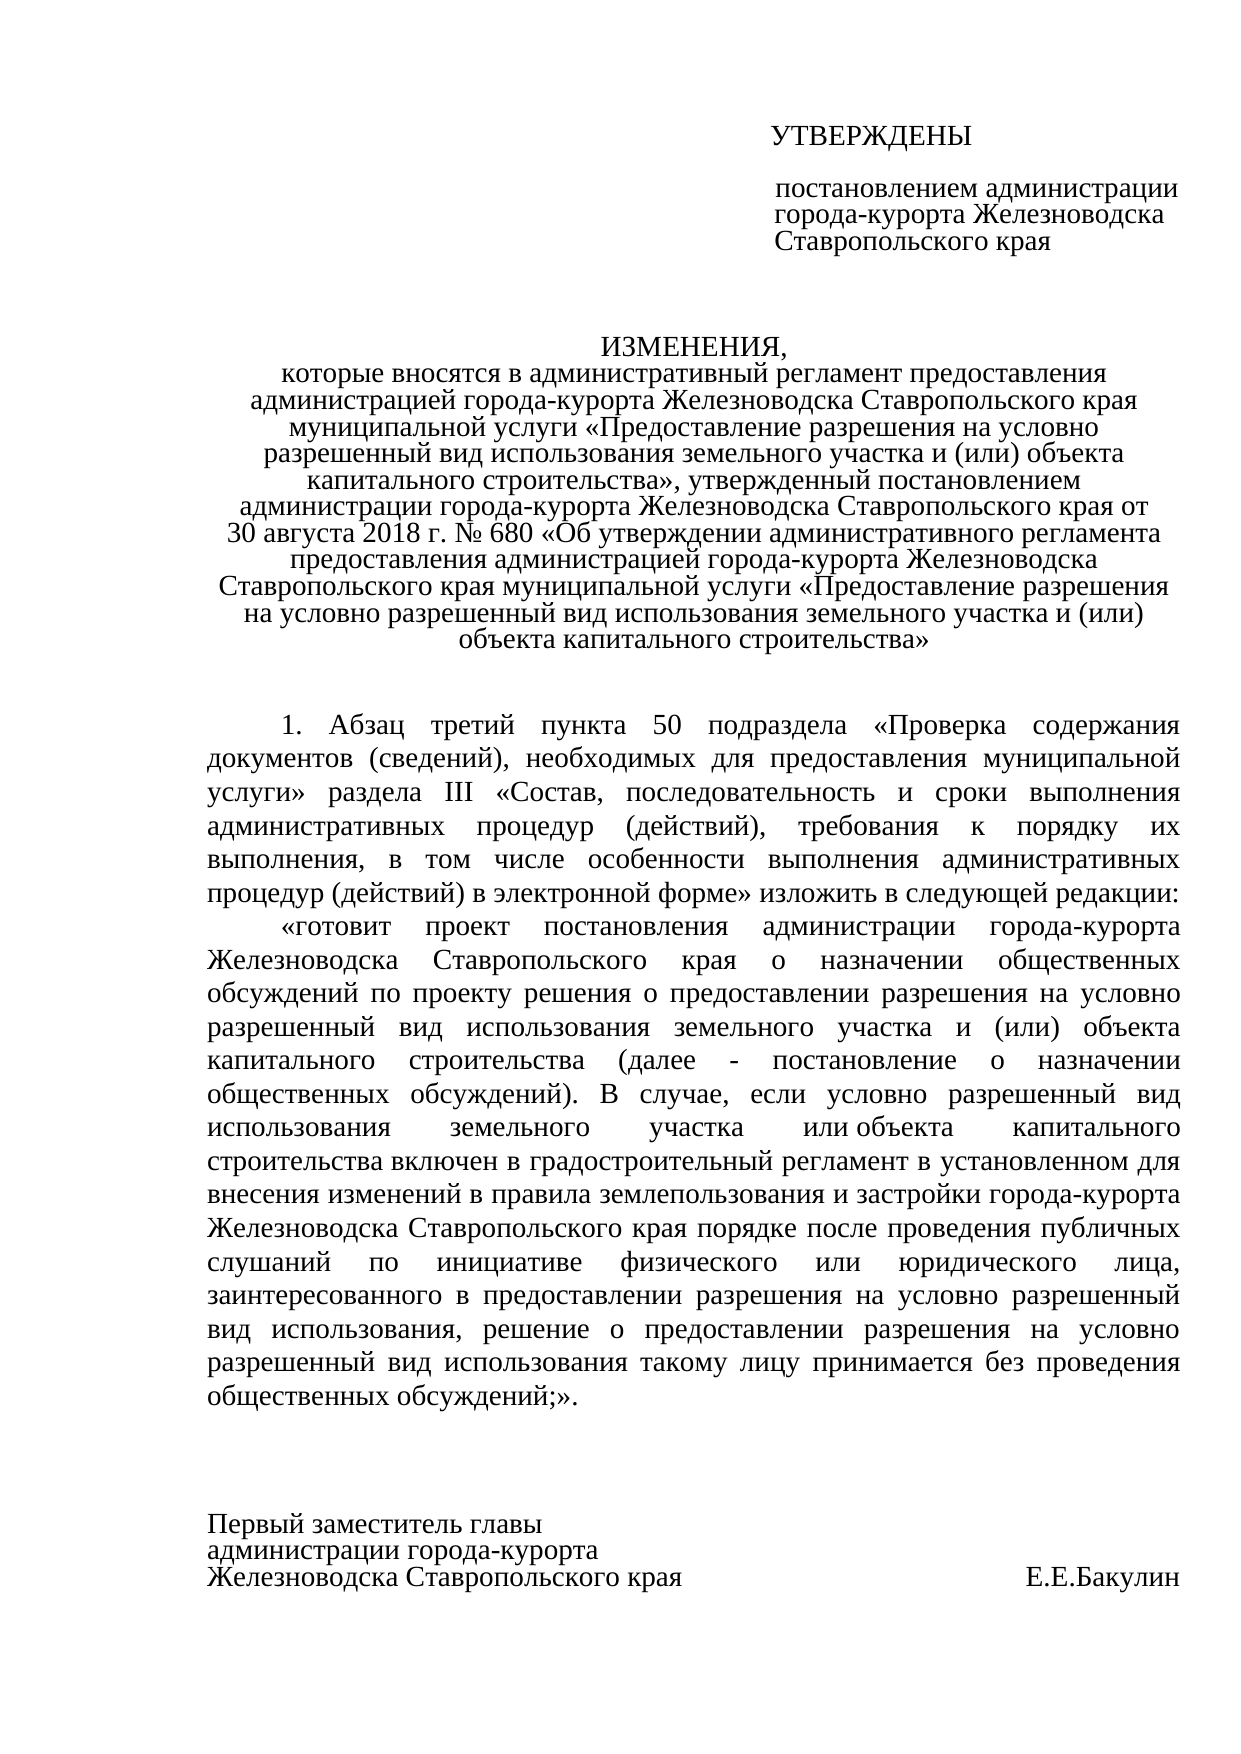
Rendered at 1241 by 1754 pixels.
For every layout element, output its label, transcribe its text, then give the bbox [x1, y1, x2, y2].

text муниципальной услуги «Предоставление разрешения на условно разрешенный вид использования земельного участка и (или) объекта капитального строительства», утвержденный постановлением администрации города-курорта Железноводска Ставропольского края от 30 августа 2018 г. № 680 «Об утверждении административного регламента предоставления администрацией города-курорта Железноводска Ставропольского края муниципальной услуги «Предоставление разрешения на условно разрешенный вид использования земельного участка и (или) объекта капитального строительства» [207, 415, 1181, 654]
text которые вносятся в административный регламент предоставления [207, 362, 1181, 388]
text Железноводска Ставропольского края Е.Е.Бакулин [207, 1565, 1181, 1592]
text ИЗМЕНЕНИЯ, [207, 335, 1181, 362]
text постановлением администрации [207, 176, 1181, 202]
text Первый заместитель главы [207, 1512, 1181, 1538]
text 1. Абзац третий пункта 50 подраздела «Проверка содержания документов (сведений), необходимых для предоставления муниципальной услуги» раздела III «Состав, последовательность и сроки выполнения административных процедур (действий), требования к порядку их выполнения, в том числе особенности выполнения административных процедур (действий) в электронной форме» изложить в следующей редакции: [207, 707, 1181, 908]
text администрацией города-курорта Железноводска Ставропольского края [207, 388, 1181, 415]
text УТВЕРЖДЕНЫ [207, 118, 1181, 152]
text администрации города-курорта [207, 1538, 1181, 1565]
text «готовит проект постановления администрации города-курорта Железноводска Ставропольского края о назначении общественных обсуждений по проекту решения о предоставлении разрешения на условно разрешенный вид использования земельного участка и (или) объекта капитального строительства (далее - постановление о назначении общественных обсуждений). В случае, если условно разрешенный вид использования земельного участка или объекта капитального строительства включен в градостроительный регламент в установленном для внесения изменений в правила землепользования и застройки города-курорта Железноводска Ставропольского края порядке после проведения публичных слушаний по инициативе физического или юридического лица, заинтересованного в предоставлении разрешения на условно разрешенный вид использования, решение о предоставлении разрешения на условно разрешенный вид использования такому лицу принимается без проведения общественных обсуждений;». [207, 908, 1181, 1411]
text Ставропольского края [207, 229, 1181, 255]
text города-курорта Железноводска [207, 202, 1181, 229]
